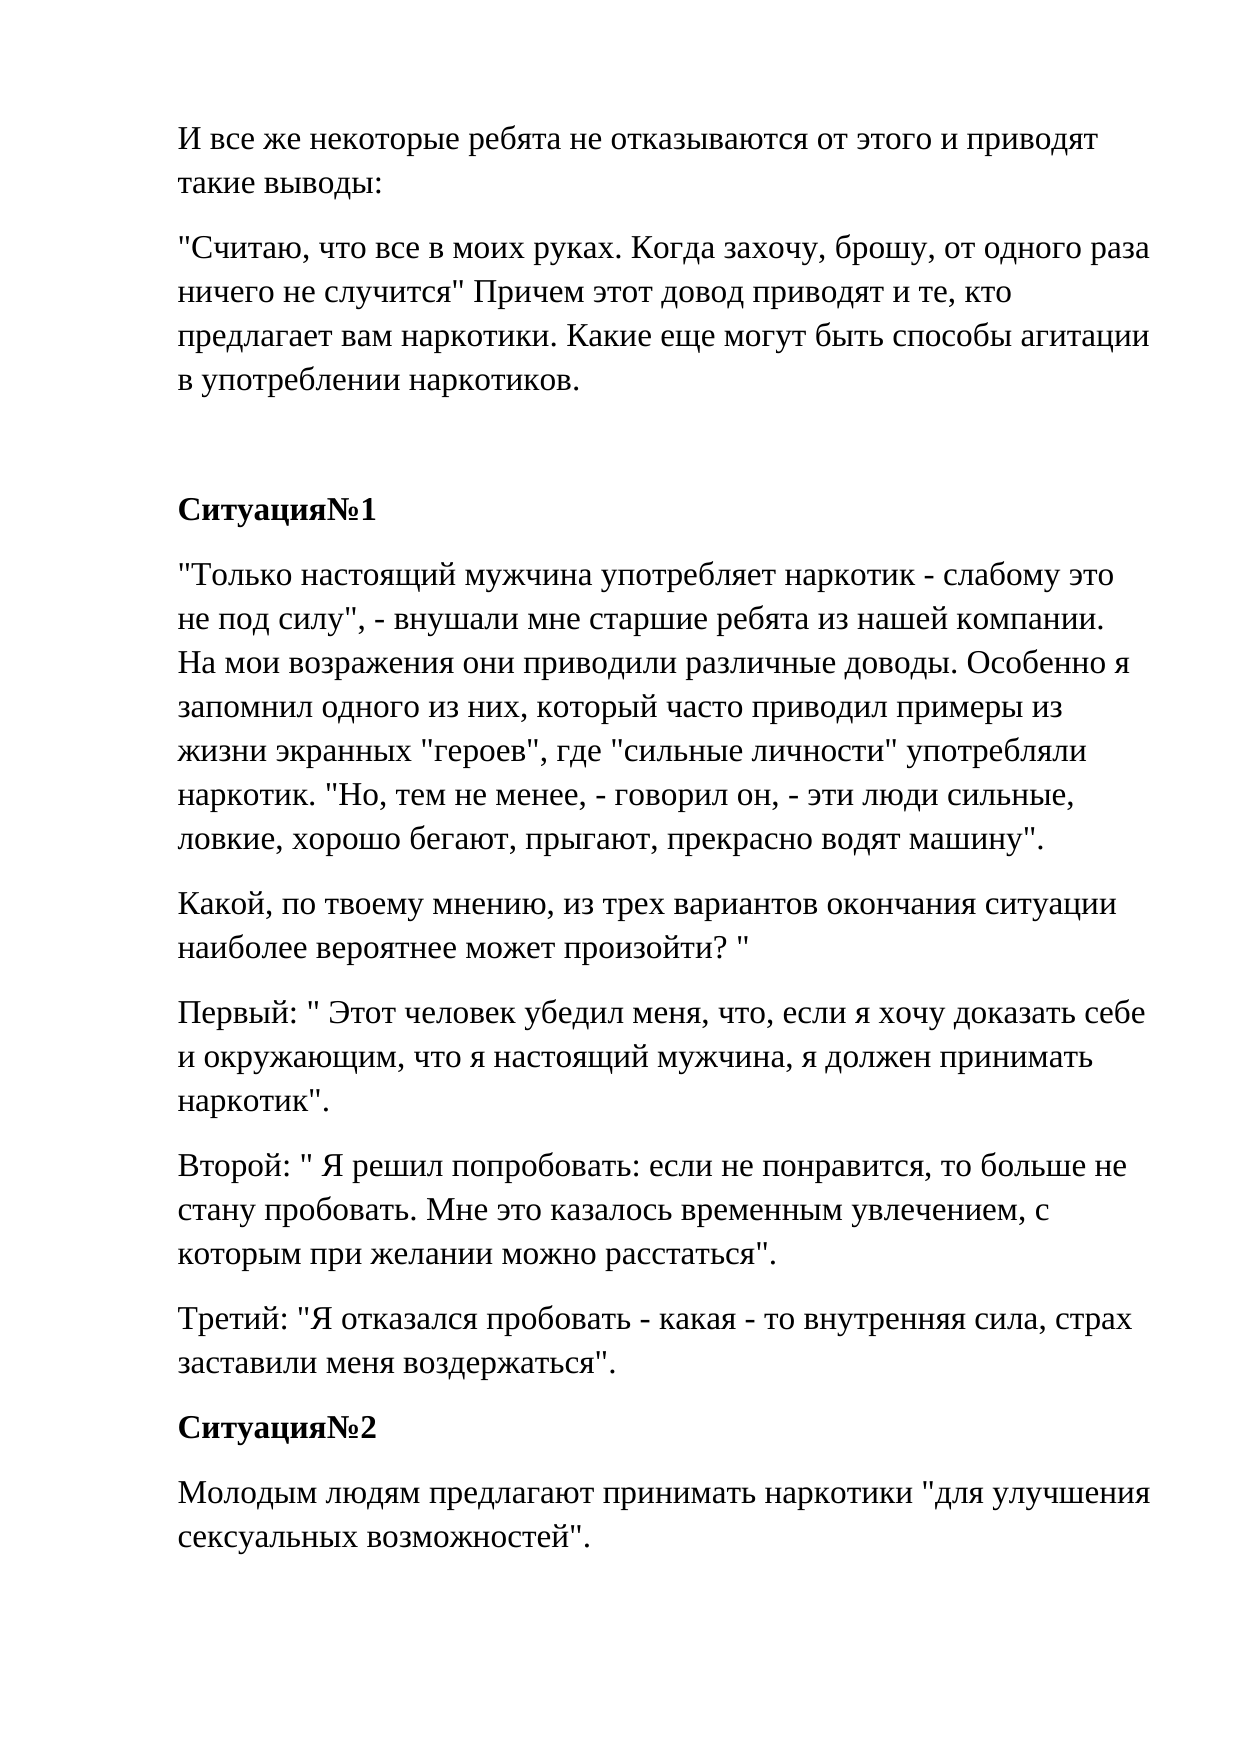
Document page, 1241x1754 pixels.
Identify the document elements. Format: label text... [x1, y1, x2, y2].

text Какой, по твоему мнению, из трех вариантов окончания ситуации наиболее вероятнее может произойти? " [177, 883, 1152, 966]
text Первый: " Этот человек убедил меня, что, если я хочу доказать себе и окружающим, что я настоящий мужчина, я должен принимать наркотик". [177, 992, 1152, 1119]
text Ситуация№1 [177, 489, 1152, 527]
text Молодым людям предлагают принимать наркотики "для улучшения сексуальных возможностей". [177, 1472, 1152, 1554]
text Ситуация№2 [177, 1407, 1152, 1446]
text И все же некоторые ребята не отказываются от этого и приводят такие выводы: [177, 118, 1152, 201]
text Второй: " Я решил попробовать: если не понравится, то больше не стану пробовать. Мне это казалось временным увлечением, с которым при желании можно расстаться". [177, 1145, 1152, 1272]
text "Только настоящий мужчина употребляет наркотик - слабому это не под силу", - внушали мне старшие ребята из нашей компании. На мои возражения они приводили различные доводы. Особенно я запомнил одного из них, который часто приводил примеры из жизни экранных "героев", где "сильные личности" употребляли наркотик. "Но, тем не менее, - говорил он, - эти люди сильные, ловкие, хорошо бегают, прыгают, прекрасно водят машину". [177, 554, 1152, 857]
text "Считаю, что все в моих руках. Когда захочу, брошу, от одного раза ничего не случится" Причем этот довод приводят и те, кто предлагает вам наркотики. Какие еще могут быть способы агитации в употреблении наркотиков. [177, 227, 1152, 398]
text Третий: "Я отказался пробовать - какая - то внутренняя сила, страх заставили меня воздержаться". [177, 1298, 1152, 1381]
